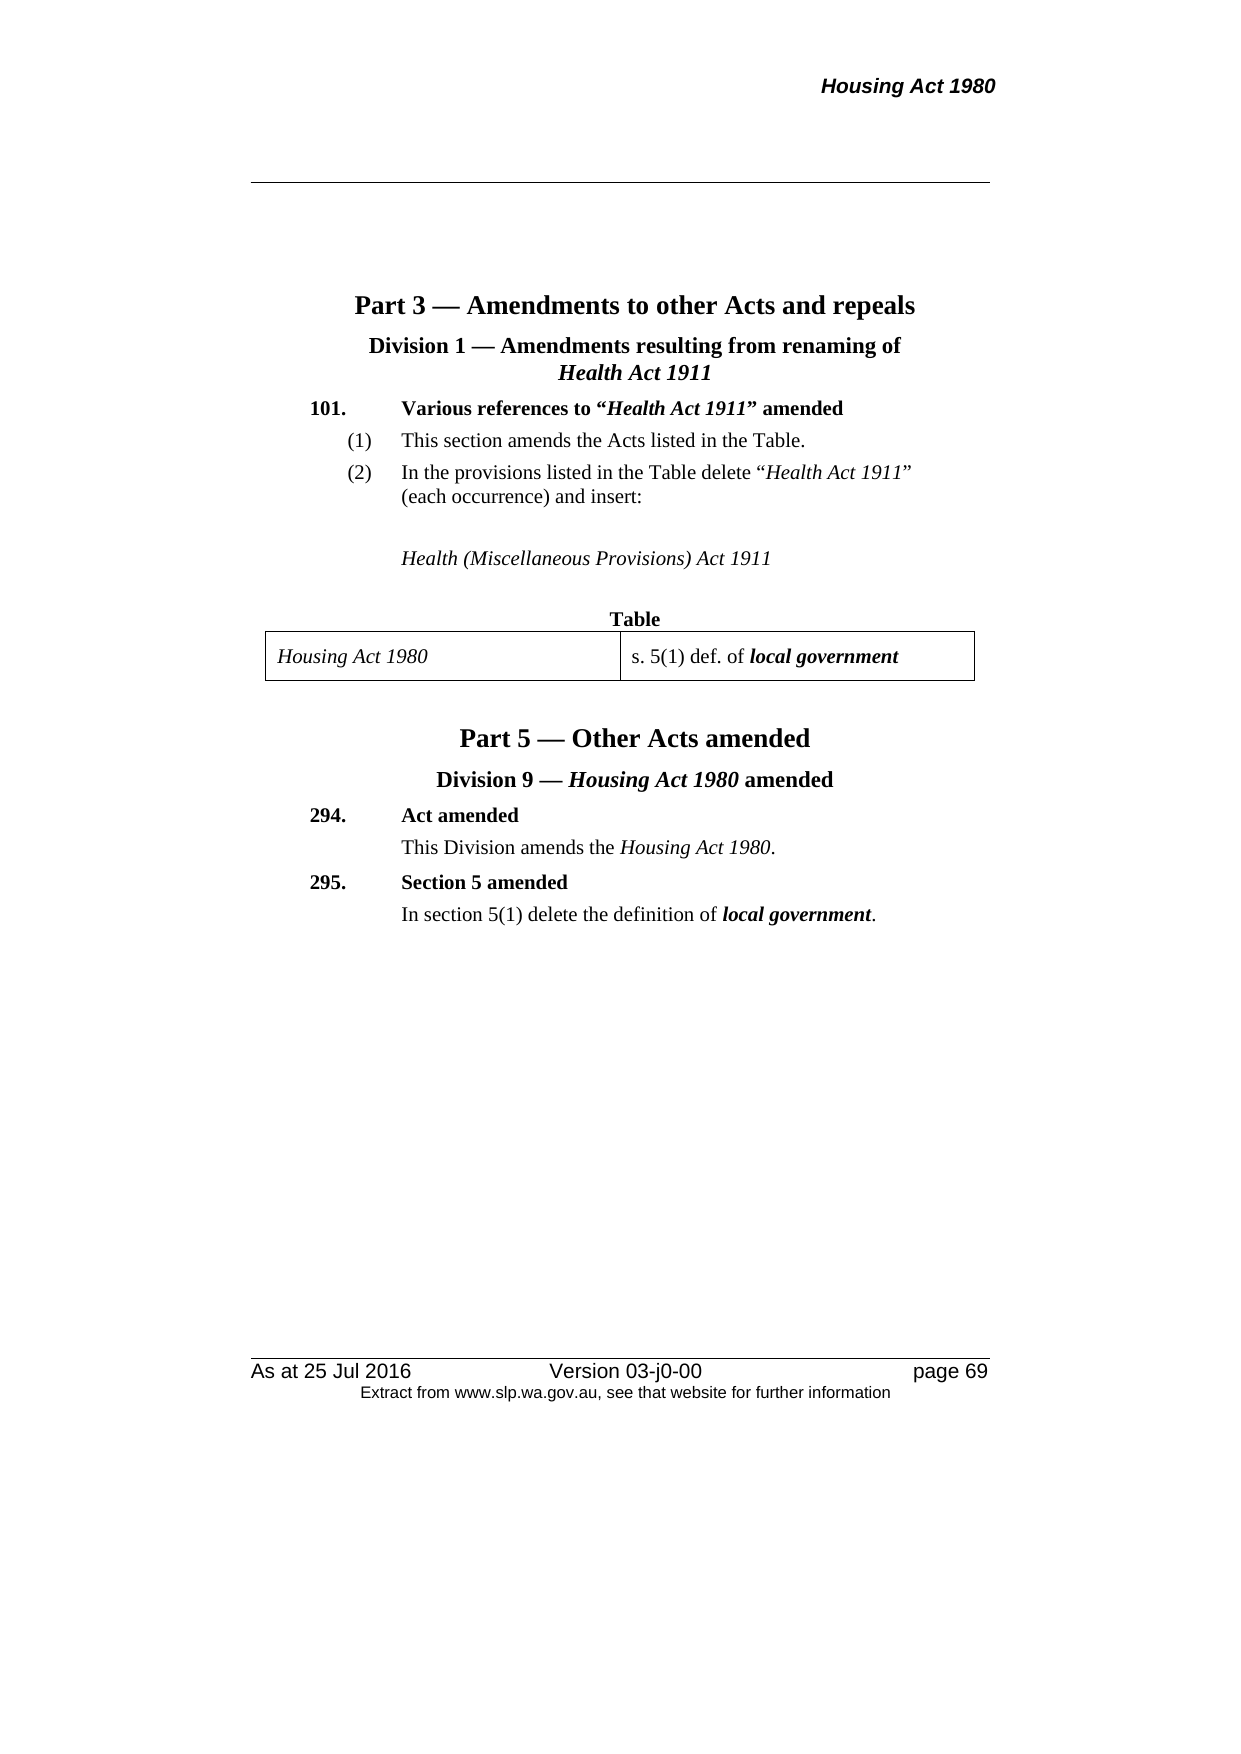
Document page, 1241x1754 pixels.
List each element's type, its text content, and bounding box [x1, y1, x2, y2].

text This Division amends the Housing Act 1980. [312, 835, 960, 859]
subtitle Division 9 — Housing Act 1980 amended [309, 766, 960, 792]
subtitle Table [309, 607, 960, 631]
text (2) In the provisions listed in the Table delete “Health Act 1911” (each occurrence) and insert: [312, 460, 960, 508]
subtitle 101. Various references to “Health Act 1911” amended [309, 396, 960, 419]
text Health (Miscellaneous Provisions) Act 1911 [312, 546, 960, 569]
subtitle Division 1 — Amendments resulting from renaming of Health Act 1911 [309, 332, 960, 385]
table_header s. 5(1) def. of local government [621, 632, 974, 680]
text In section 5(1) delete the definition of local government. [312, 902, 960, 926]
subtitle Part 5 — Other Acts amended [309, 722, 960, 753]
subtitle 294. Act amended [309, 803, 960, 827]
subtitle Part 3 — Amendments to other Acts and repeals [309, 289, 960, 320]
text (1) This section amends the Acts listed in the Table. [312, 428, 960, 452]
table_header Housing Act 1980 [266, 632, 620, 680]
subtitle 295. Section 5 amended [309, 870, 960, 894]
